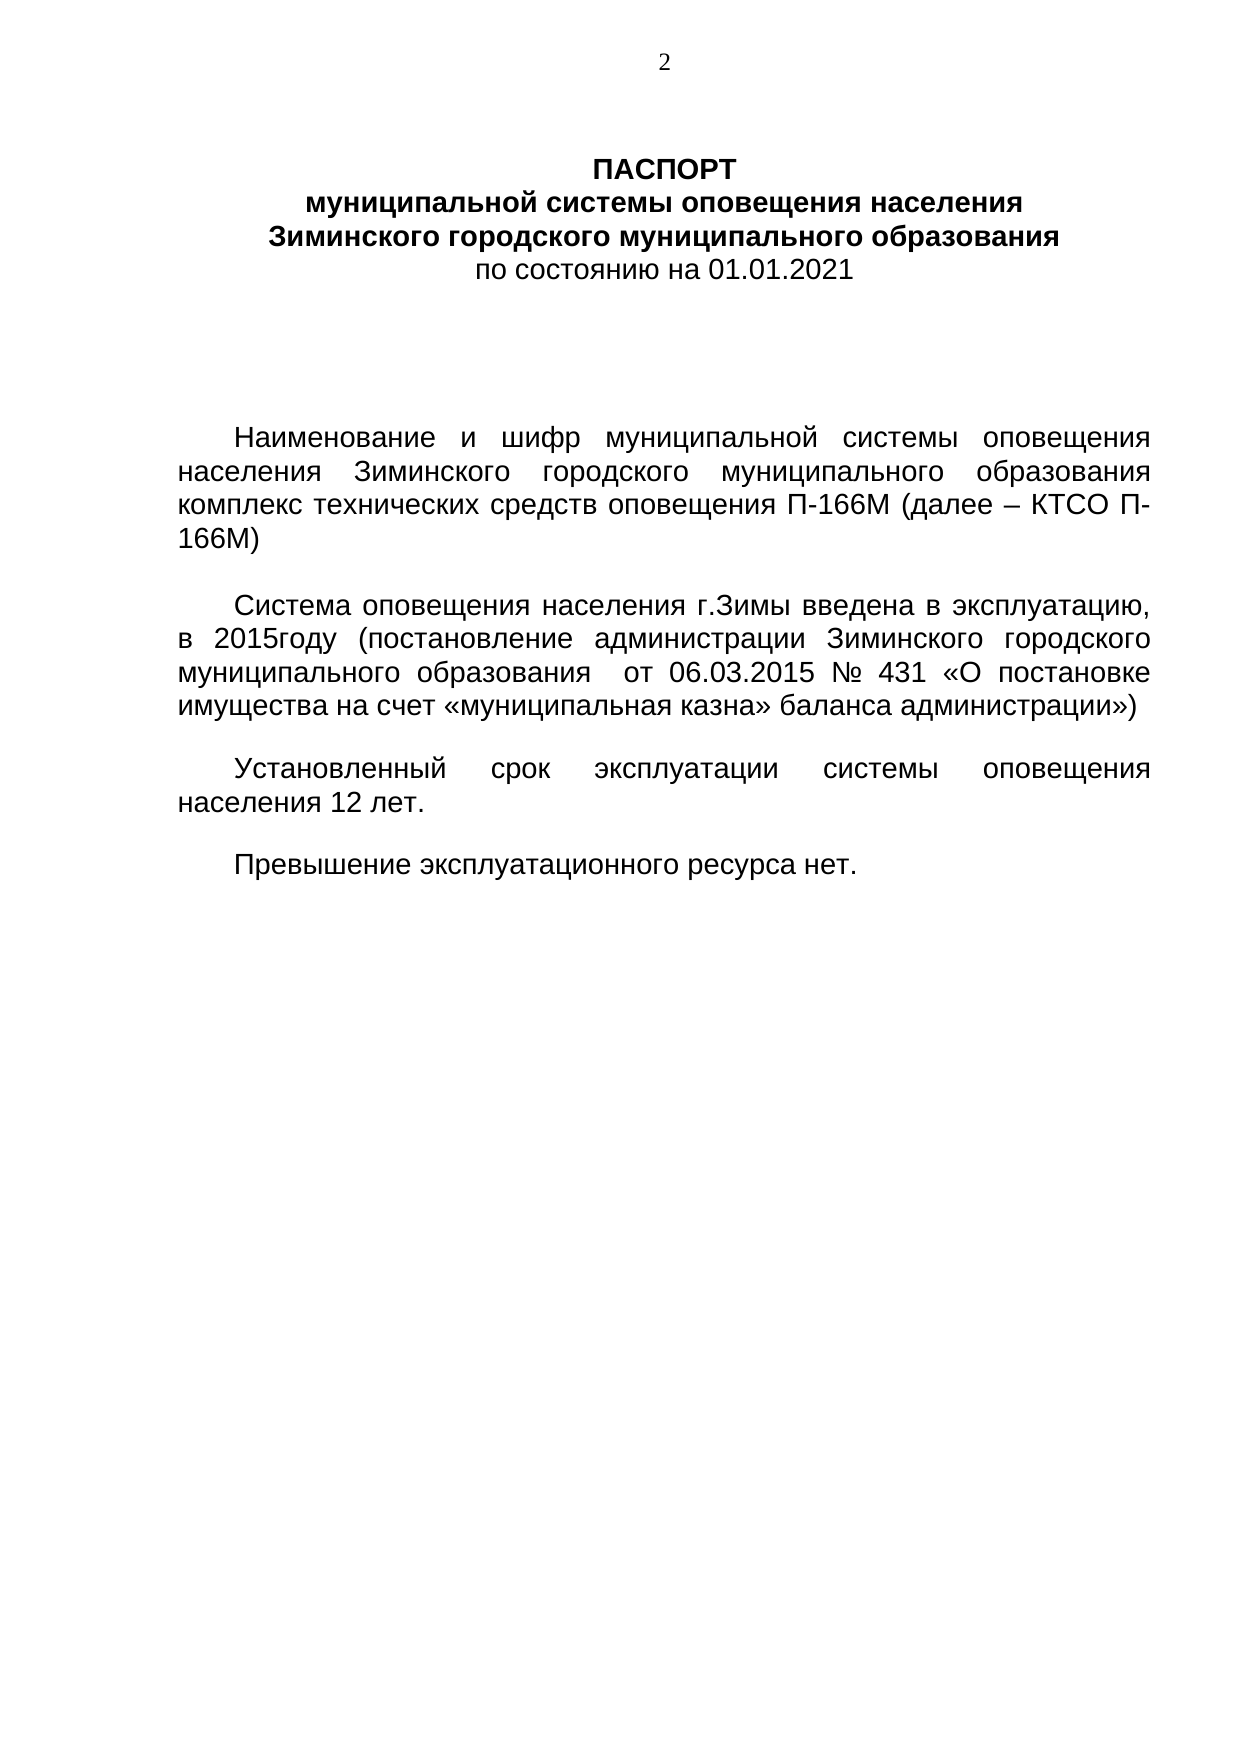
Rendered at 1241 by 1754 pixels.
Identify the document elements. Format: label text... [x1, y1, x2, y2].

text Установленный срок эксплуатации системы оповещения населения 12 лет. [177, 751, 1152, 818]
text по состоянию на 01.01.2021 [177, 252, 1152, 286]
text Превышение эксплуатационного ресурса нет. [177, 847, 1152, 881]
text Наименование и шифр муниципальной системы оповещения населения Зиминского городского муниципального образования комплекс технических средств оповещения П-166М (далее – КТСО П-166М) [177, 420, 1152, 554]
text ПАСПОРТ [177, 152, 1152, 185]
text муниципальной системы оповещения населения [177, 185, 1152, 219]
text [177, 219, 1152, 252]
text Система оповещения населения г.Зимы введена в эксплуатацию, в 2015году (постановление администрации Зиминского городского муниципального образования от 06.03.2015 № 431 «О постановке имущества на счет «муниципальная казна» баланса администрации») [177, 588, 1152, 722]
